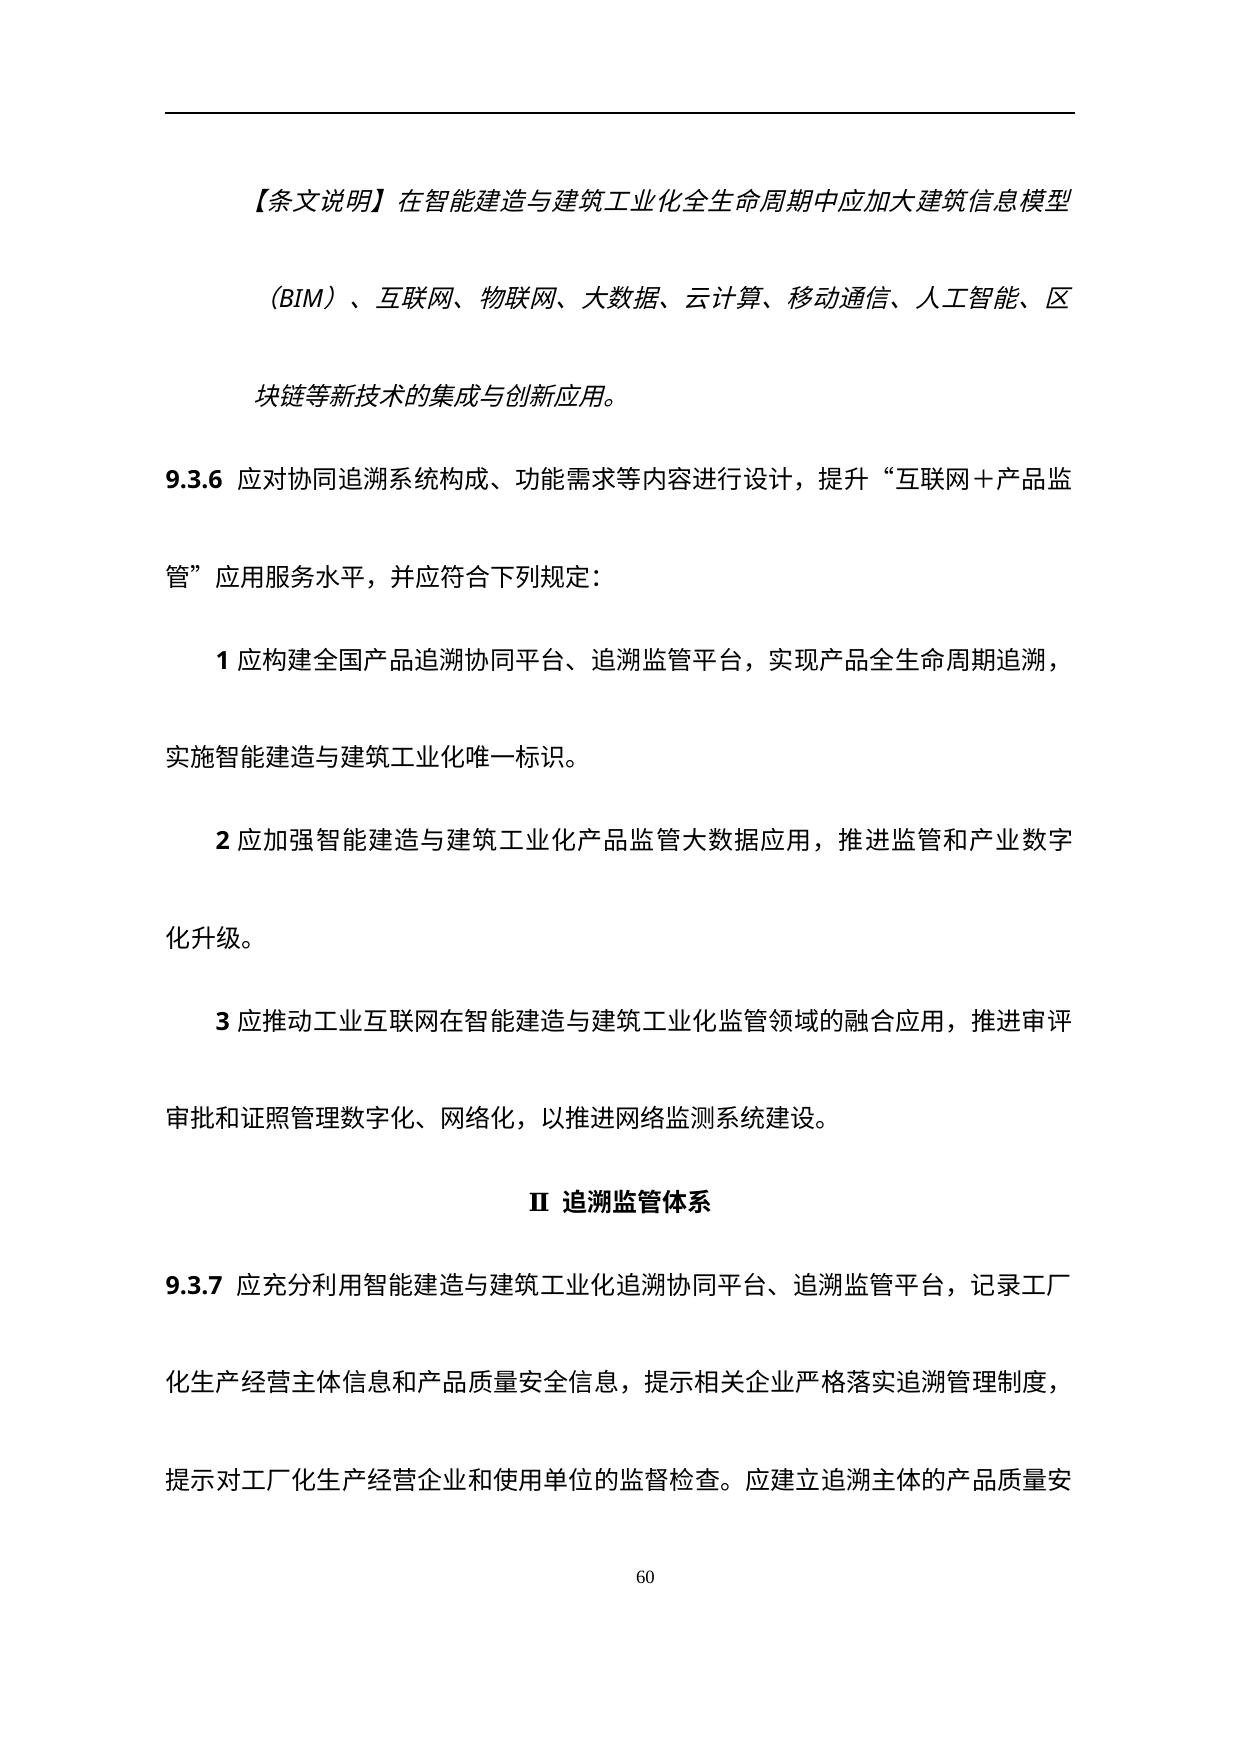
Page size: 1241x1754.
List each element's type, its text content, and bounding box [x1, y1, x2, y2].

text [165, 1251, 1075, 1511]
text 2 应加强智能建造与建筑工业化产品监管大数据应用，推进监管和产业数字化升级。 [165, 806, 1075, 969]
text 【条文说明】在智能建造与建筑工业化全生命周期中应加大建筑信息模型（BIM）、互联网、物联网、大数据、云计算、移动通信、人工智能、区块链等新技术的集成与创新应用。 [240, 167, 1075, 427]
text Ⅱ 追溯监管体系 [165, 1168, 1075, 1233]
text 1 应构建全国产品追溯协同平台、追溯监管平台，实现产品全生命周期追溯，实施智能建造与建筑工业化唯一标识。 [165, 626, 1075, 788]
text 3 应推动工业互联网在智能建造与建筑工业化监管领域的融合应用，推进审评审批和证照管理数字化、网络化，以推进网络监测系统建设。 [165, 987, 1075, 1149]
text 9.3.6 应对协同追溯系统构成、功能需求等内容进行设计，提升“互联网＋产品监管”应用服务水平，并应符合下列规定： [165, 445, 1075, 608]
